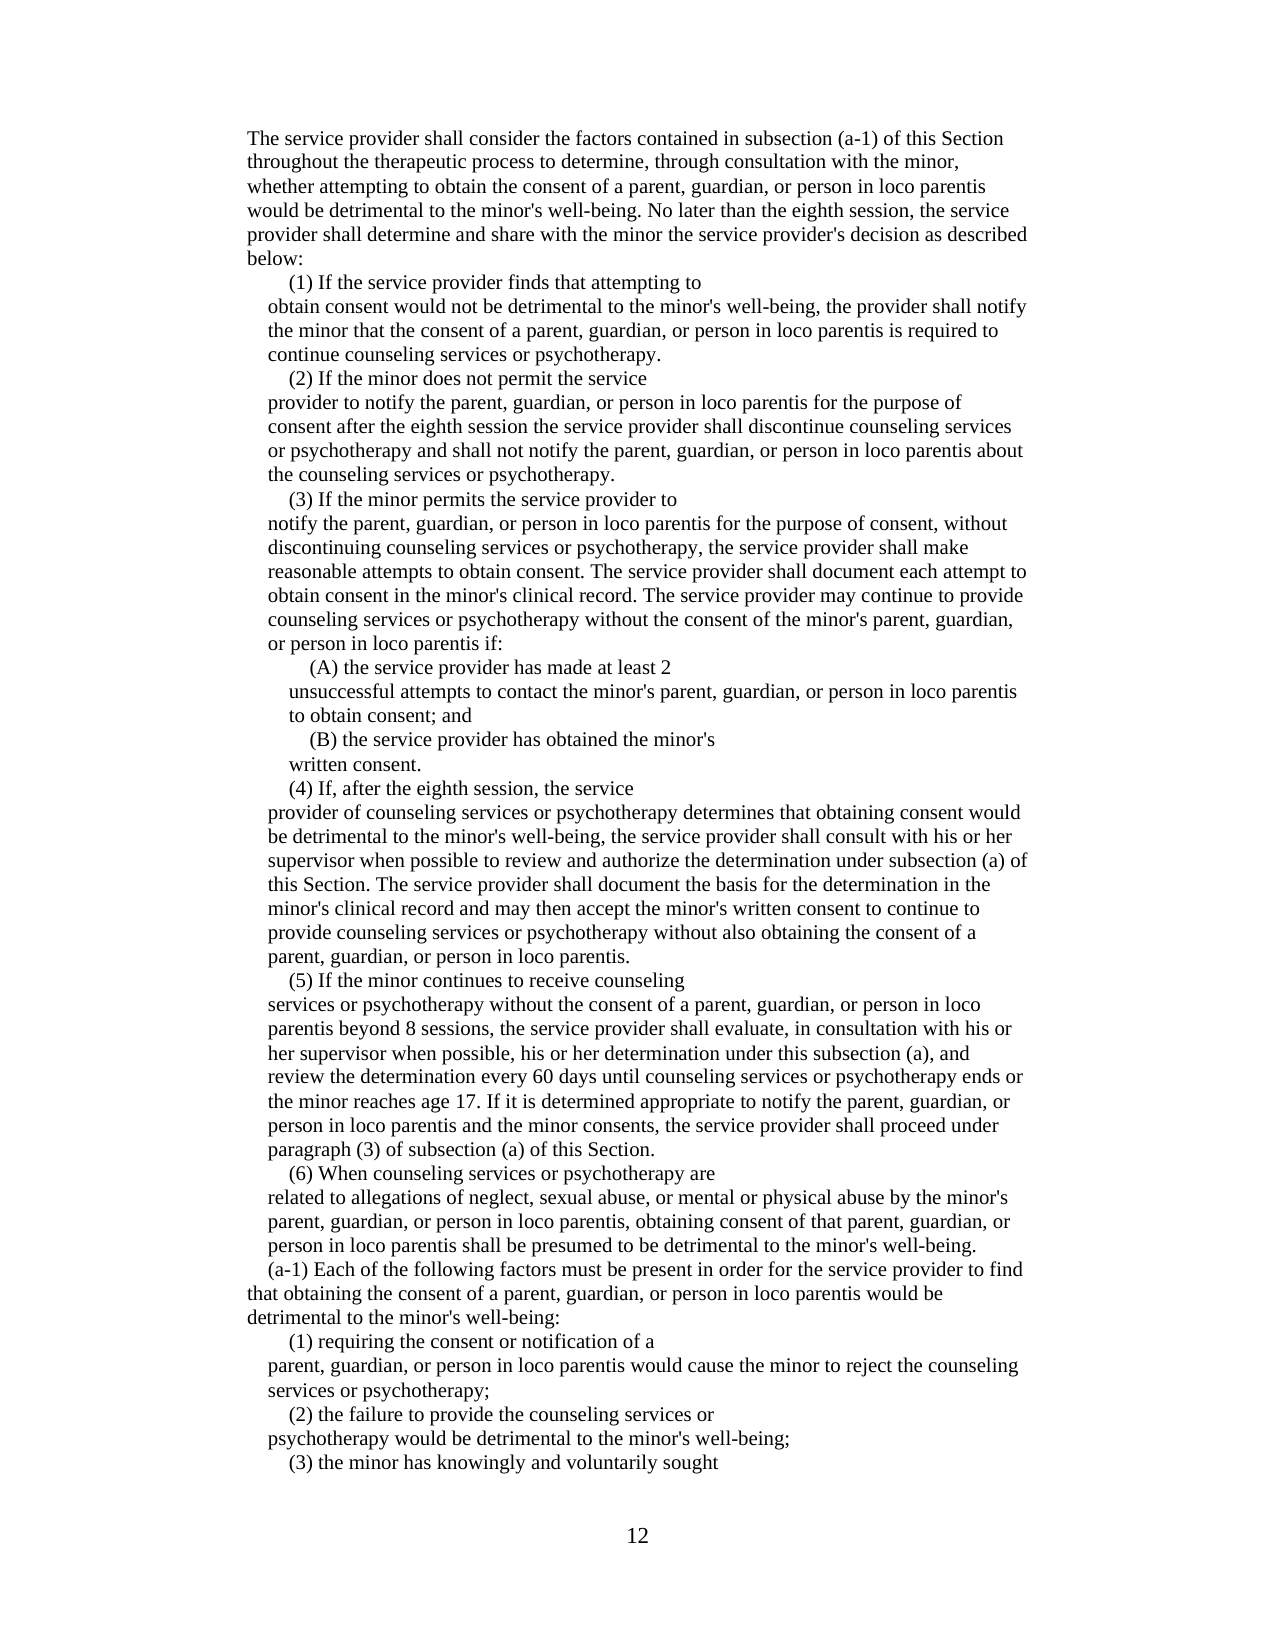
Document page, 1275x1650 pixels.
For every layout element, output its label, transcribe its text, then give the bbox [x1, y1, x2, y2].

table_cell (2) If the minor does not permit the service [247, 366, 1028, 390]
table_cell [247, 511, 1028, 655]
table_cell [247, 800, 1028, 968]
table_cell [247, 390, 1028, 487]
table_cell [247, 1426, 1028, 1450]
table_cell (4) If, after the eighth session, the service [247, 776, 1028, 800]
table_cell (a-1) Each of the following factors must be present in order for the service provider to find that obtaining the consent of a parent, guardian, or person in loco parentis would be detrimental to the minor's well-being: (1) requiring the consent or notification of a [247, 1257, 1028, 1353]
table_cell (B) the service provider has obtained the minor's [247, 728, 1028, 751]
table_cell (2) the failure to provide the counseling services or [247, 1402, 1028, 1426]
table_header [247, 125, 1028, 294]
table_cell (3) If the minor permits the service provider to [247, 487, 1028, 511]
table_cell [247, 1185, 1028, 1257]
table_cell (6) When counseling services or psychotherapy are [247, 1161, 1028, 1185]
table_cell [247, 992, 1028, 1161]
table_cell (A) the service provider has made at least 2 [247, 655, 1028, 679]
table_cell [247, 1354, 1028, 1402]
table_cell [247, 751, 1028, 776]
table_cell [247, 294, 1028, 366]
table_cell (3) the minor has knowingly and voluntarily sought [247, 1450, 1028, 1474]
table_cell (5) If the minor continues to receive counseling [247, 968, 1028, 992]
table_cell [247, 679, 1028, 727]
